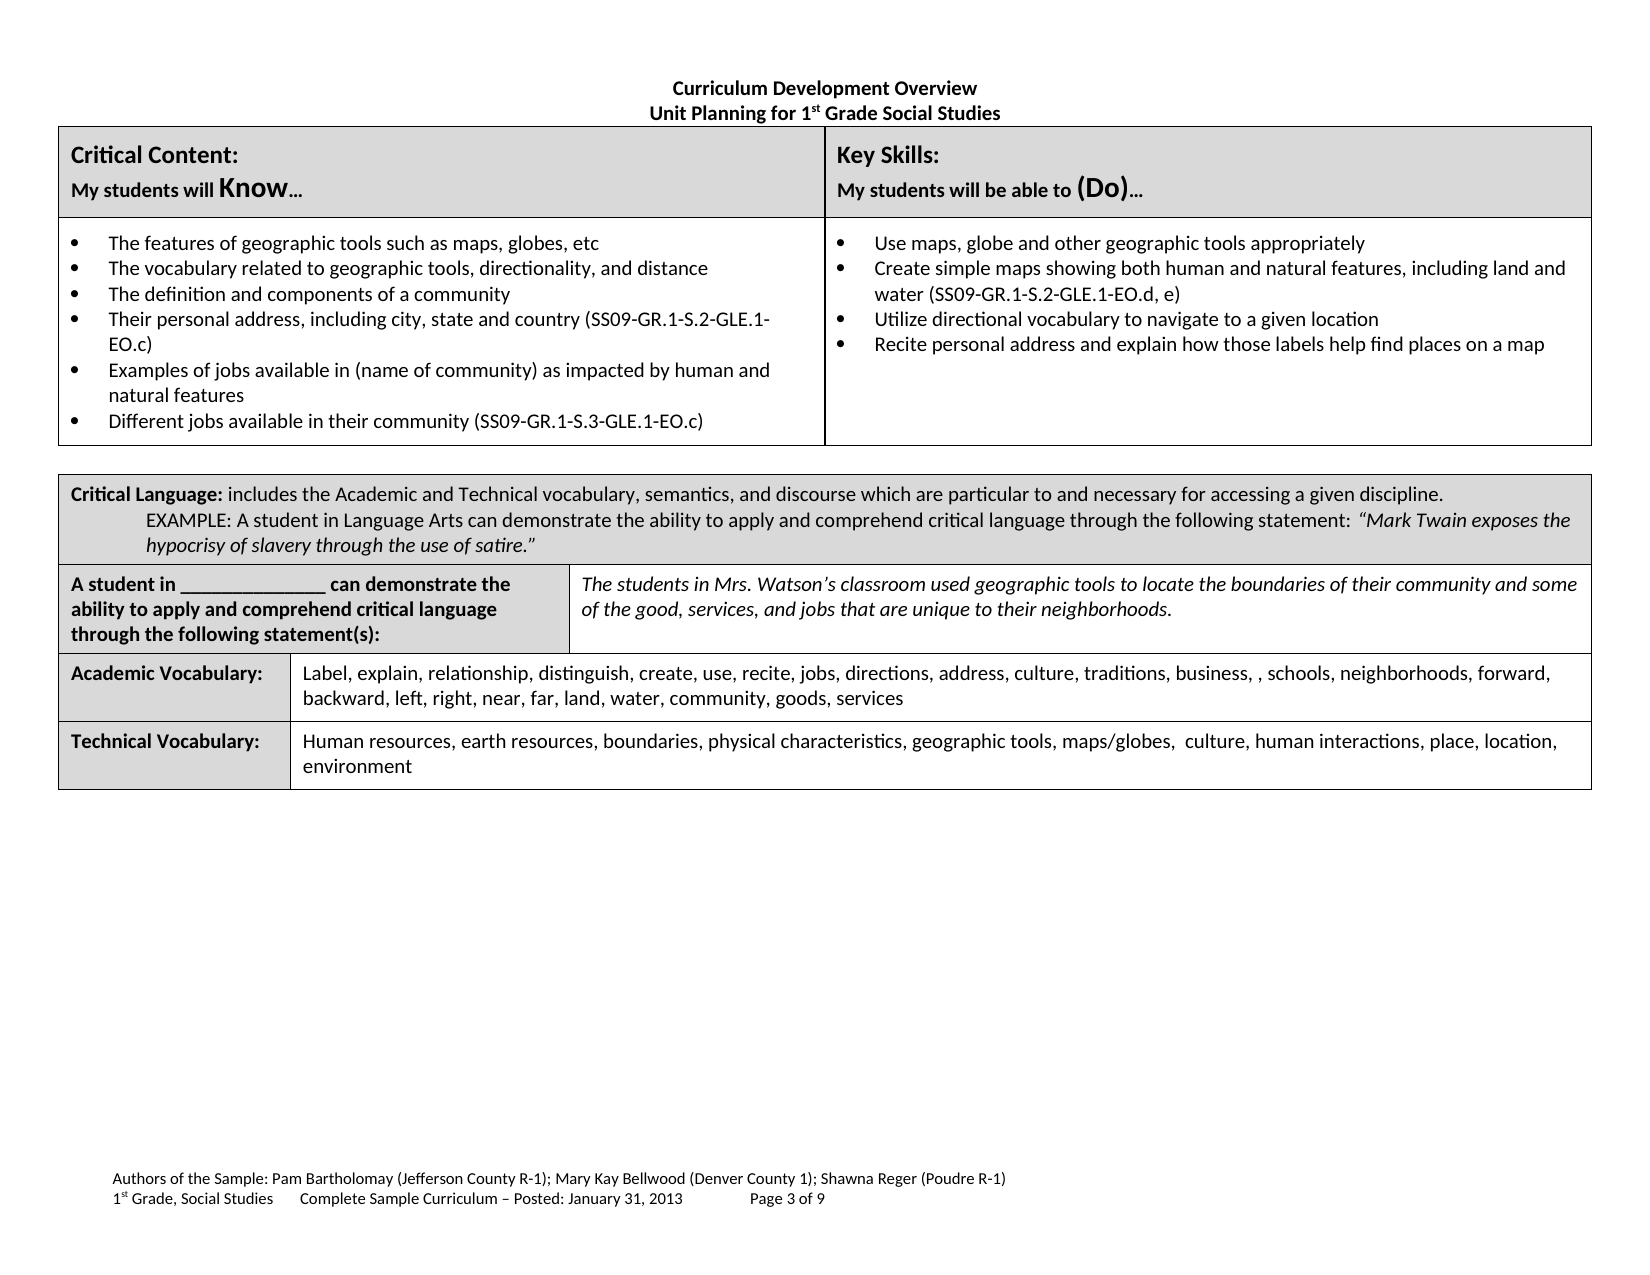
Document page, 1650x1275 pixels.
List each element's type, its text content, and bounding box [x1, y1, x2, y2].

table_cell Label, explain, relationship, distinguish, create, use, recite, jobs, directions, address, culture, traditions, business, , schools, neighborhoods, forward, backward, left, right, near, far, land, water, community, goods, services [291, 654, 1591, 721]
table_header Critical Language: includes the Academic and Technical vocabulary, semantics, and discourse which are particular to and necessary for accessing a given discipline. EXAMPLE: A student in Language Arts can demonstrate the ability to apply and comprehend critical language through the following statement: “Mark Twain exposes the hypocrisy of slavery through the use of satire.” [59, 475, 1591, 564]
table_cell A student in ______________ can demonstrate the ability to apply and comprehend critical language through the following statement(s): [59, 565, 569, 653]
table_cell Human resources, earth resources, boundaries, physical characteristics, geographic tools, maps/globes, culture, human interactions, place, location, environment [291, 722, 1591, 789]
table_cell Use maps, globe and other geographic tools appropriately Create simple maps showing both human and natural features, including land and water (SS09-GR.1-S.2-GLE.1-EO.d, e) Utilize directional vocabulary to navigate to a given location Recite personal address and explain how those labels help find places on a map [826, 218, 1591, 445]
table_header Key Skills: My students will be able to (Do)… [826, 127, 1591, 217]
table_cell The students in Mrs. Watson’s classroom used geographic tools to locate the boundaries of their community and some of the good, services, and jobs that are unique to their neighborhoods. [570, 565, 1591, 653]
table_header Critical Content: My students will Know… [59, 127, 824, 217]
table_cell Technical Vocabulary: [59, 722, 290, 789]
table_cell The features of geographic tools such as maps, globes, etc The vocabulary related to geographic tools, directionality, and distance The definition and components of a community Their personal address, including city, state and country (SS09-GR.1-S.2-GLE.1-EO.c) Examples of jobs available in (name of community) as impacted by human and natural features Different jobs available in their community (SS09-GR.1-S.3-GLE.1-EO.c) [59, 218, 824, 445]
table_cell Academic Vocabulary: [59, 654, 290, 721]
